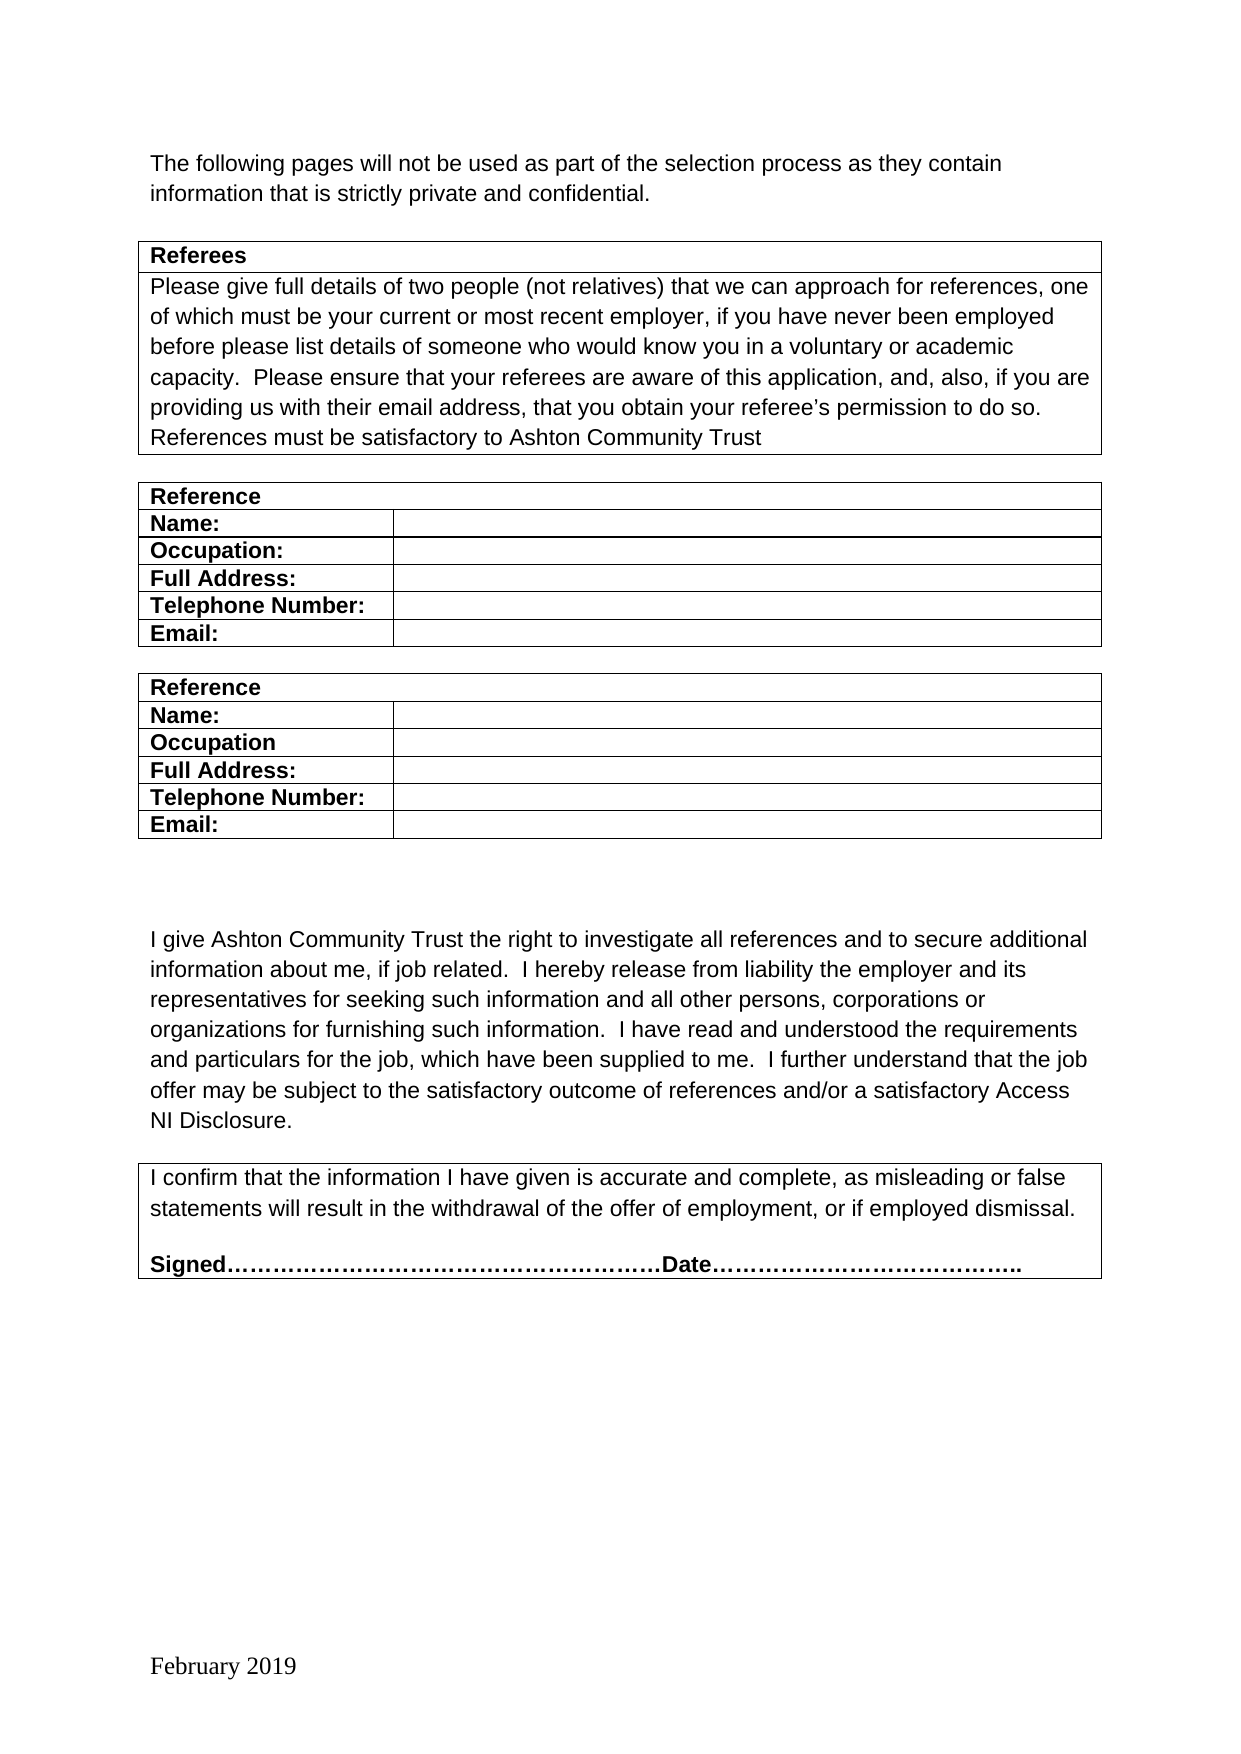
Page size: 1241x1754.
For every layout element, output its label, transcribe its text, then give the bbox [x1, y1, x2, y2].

table_cell [394, 538, 1101, 564]
table_cell [394, 592, 1101, 618]
table_header I confirm that the information I have given is accurate and complete, as misleading or false statements will result in the withdrawal of the offer of employment, or if employed dismissal. Signed…………………………………………………Date………………………………….. [139, 1164, 1101, 1277]
table_cell [394, 784, 1101, 810]
table_cell Full Address: [139, 757, 393, 783]
table_cell [394, 757, 1101, 783]
table_cell Telephone Number: [139, 592, 393, 618]
table_cell Occupation [139, 729, 393, 756]
table_cell [394, 702, 1101, 728]
table_header Reference [139, 674, 1101, 701]
text The following pages will not be used as part of the selection process as they contain information that is strictly private and confidential. [150, 150, 1090, 207]
table_cell [394, 811, 1101, 838]
table_cell Full Address: [139, 565, 393, 591]
table_header Referees [139, 242, 1101, 272]
table_cell Telephone Number: [139, 784, 393, 810]
table_cell [394, 729, 1101, 756]
text I give Ashton Community Trust the right to investigate all references and to secure additional information about me, if job related. I hereby release from liability the employer and its representatives for seeking such information and all other persons, corporations or organizations for furnishing such information. I have read and understood the requirements and particulars for the job, which have been supplied to me. I further understand that the job offer may be subject to the satisfactory outcome of references and/or a satisfactory Access NI Disclosure. [150, 926, 1090, 1133]
table_cell Email: [139, 620, 393, 646]
table_cell [394, 565, 1101, 591]
table_cell Name: [139, 702, 393, 728]
table_header Reference [139, 483, 1101, 509]
table_cell [394, 510, 1101, 536]
table_cell [394, 620, 1101, 646]
table_cell Please give full details of two people (not relatives) that we can approach for references, one of which must be your current or most recent employer, if you have never been employed before please list details of someone who would know you in a voluntary or academic capacity. Please ensure that your referees are aware of this application, and, also, if you are providing us with their email address, that you obtain your referee’s permission to do so. References must be satisfactory to Ashton Community Trust [139, 273, 1101, 454]
table_cell Occupation: [139, 538, 393, 564]
table_cell Email: [139, 811, 393, 838]
table_cell Name: [139, 510, 393, 536]
